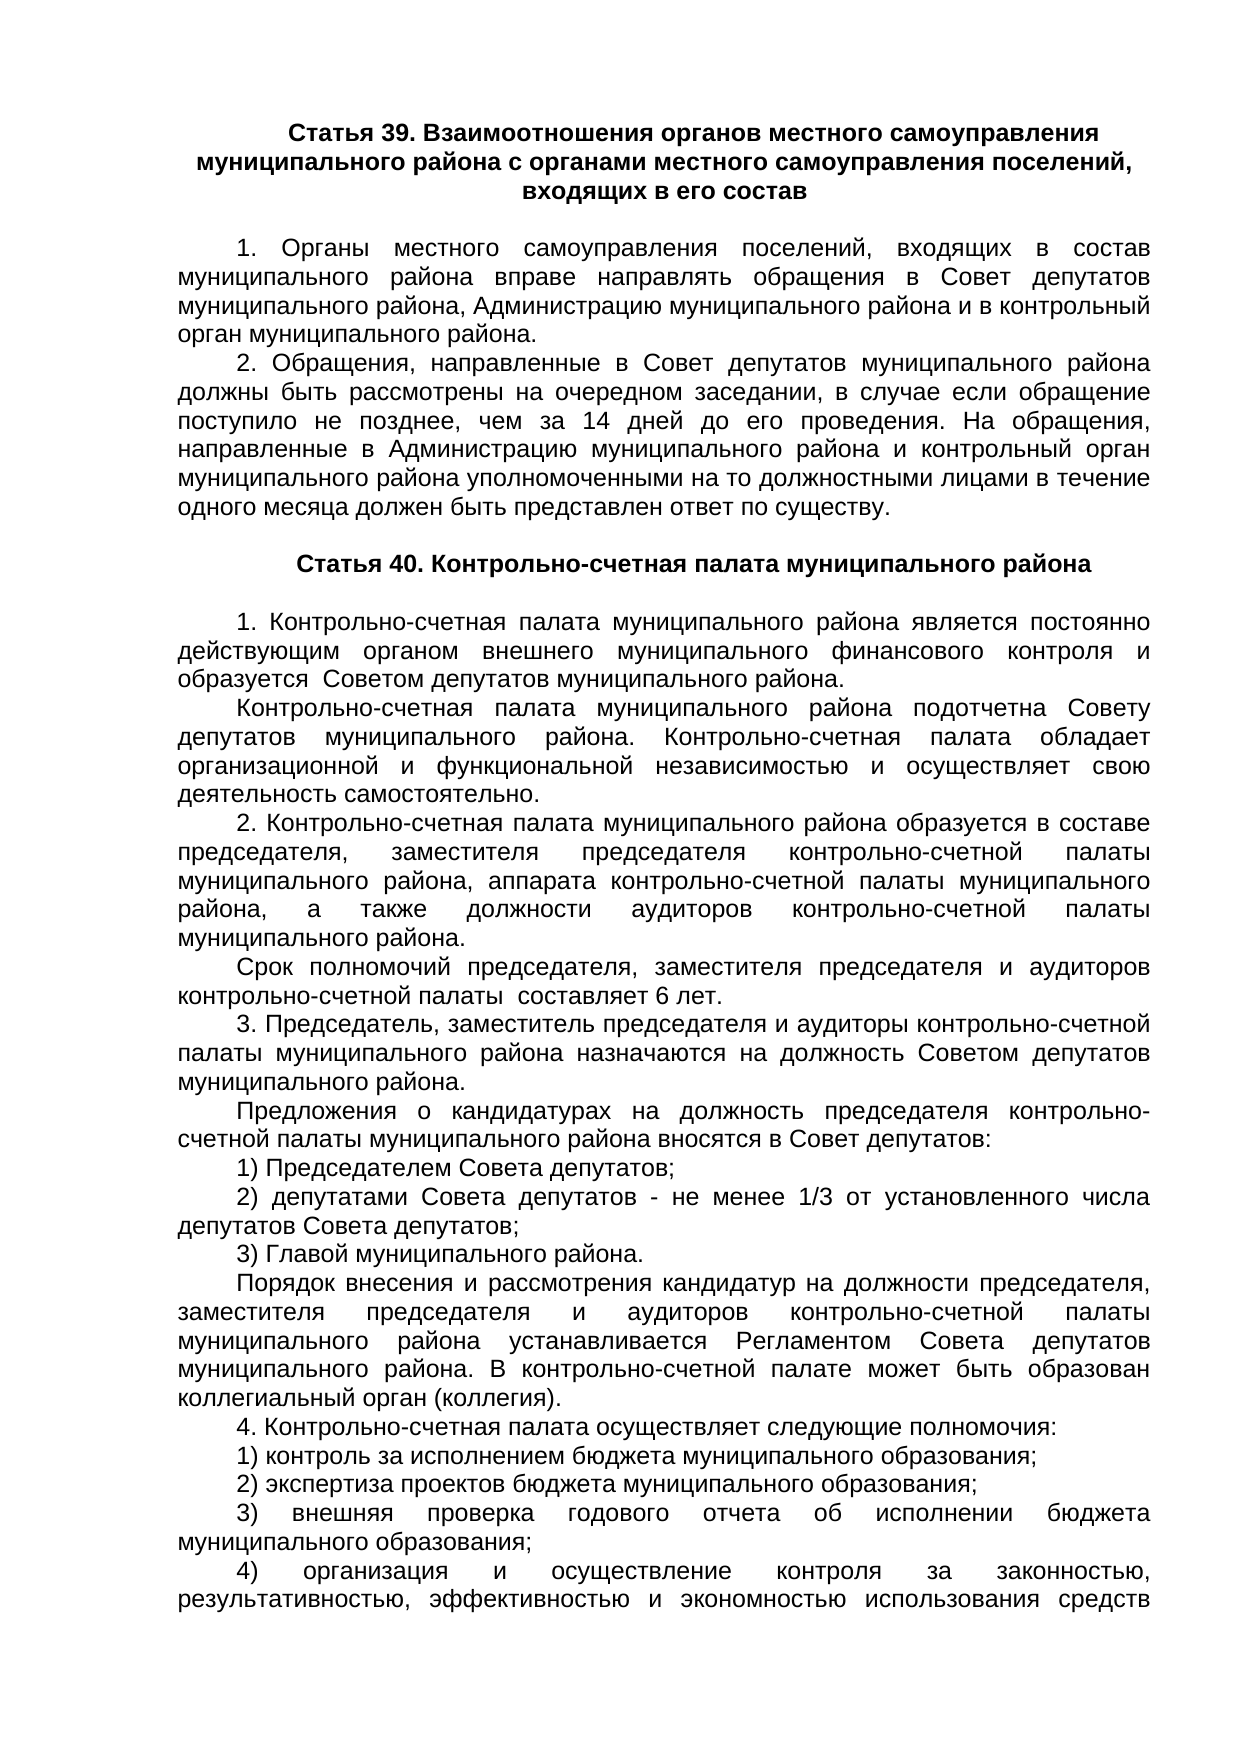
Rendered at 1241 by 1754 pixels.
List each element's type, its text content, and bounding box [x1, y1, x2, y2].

text Статья 39. Взаимоотношения органов местного самоуправления муниципального района с органами местного самоуправления поселений, входящих в его состав [177, 118, 1152, 204]
text 2. Обращения, направленные в Совет депутатов муниципального района должны быть рассмотрены на очередном заседании, в случае если обращение поступило не позднее, чем за 14 дней до его проведения. На обращения, направленные в Администрацию муниципального района и контрольный орган муниципального района уполномоченными на то должностными лицами в течение одного месяца должен быть представлен ответ по существу. [177, 348, 1152, 521]
text 1. Органы местного самоуправления поселений, входящих в состав муниципального района вправе направлять обращения в Совет депутатов муниципального района, Администрацию муниципального района и в контрольный орган муниципального района. [177, 233, 1152, 348]
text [177, 1556, 1152, 1613]
text 3) внешняя проверка годового отчета об исполнении бюджета муниципального образования; [177, 1498, 1152, 1556]
text 4. Контрольно-счетная палата осуществляет следующие полномочия: [177, 1412, 1152, 1441]
text Статья 40. Контрольно-счетная палата муниципального района [177, 549, 1152, 578]
text 1. Контрольно-счетная палата муниципального района является постоянно действующим органом внешнего муниципального финансового контроля и образуется Советом депутатов муниципального района. [177, 607, 1152, 693]
text Предложения о кандидатурах на должность председателя контрольно-счетной палаты муниципального района вносятся в Совет депутатов: [177, 1096, 1152, 1153]
text 3. Председатель, заместитель председателя и аудиторы контрольно-счетной палаты муниципального района назначаются на должность Советом депутатов муниципального района. [177, 1009, 1152, 1096]
text 3) Главой муниципального района. [177, 1239, 1152, 1268]
text 2. Контрольно-счетная палата муниципального района образуется в составе председателя, заместителя председателя контрольно-счетной палаты муниципального района, аппарата контрольно-счетной палаты муниципального района, а также должности аудиторов контрольно-счетной палаты муниципального района. [177, 808, 1152, 952]
text Срок полномочий председателя, заместителя председателя и аудиторов контрольно-счетной палаты составляет 6 лет. [177, 952, 1152, 1009]
text 1) контроль за исполнением бюджета муниципального образования; [177, 1441, 1152, 1469]
text 2) экспертиза проектов бюджета муниципального образования; [177, 1469, 1152, 1498]
text Контрольно-счетная палата муниципального района подотчетна Совету депутатов муниципального района. Контрольно-счетная палата обладает организационной и функциональной независимостью и осуществляет свою деятельность самостоятельно. [177, 693, 1152, 808]
text 2) депутатами Совета депутатов - не менее 1/3 от установленного числа депутатов Совета депутатов; [177, 1182, 1152, 1239]
text 1) Председателем Совета депутатов; [177, 1153, 1152, 1182]
text Порядок внесения и рассмотрения кандидатур на должности председателя, заместителя председателя и аудиторов контрольно-счетной палаты муниципального района устанавливается Регламентом Совета депутатов муниципального района. В контрольно-счетной палате может быть образован коллегиальный орган (коллегия). [177, 1268, 1152, 1412]
